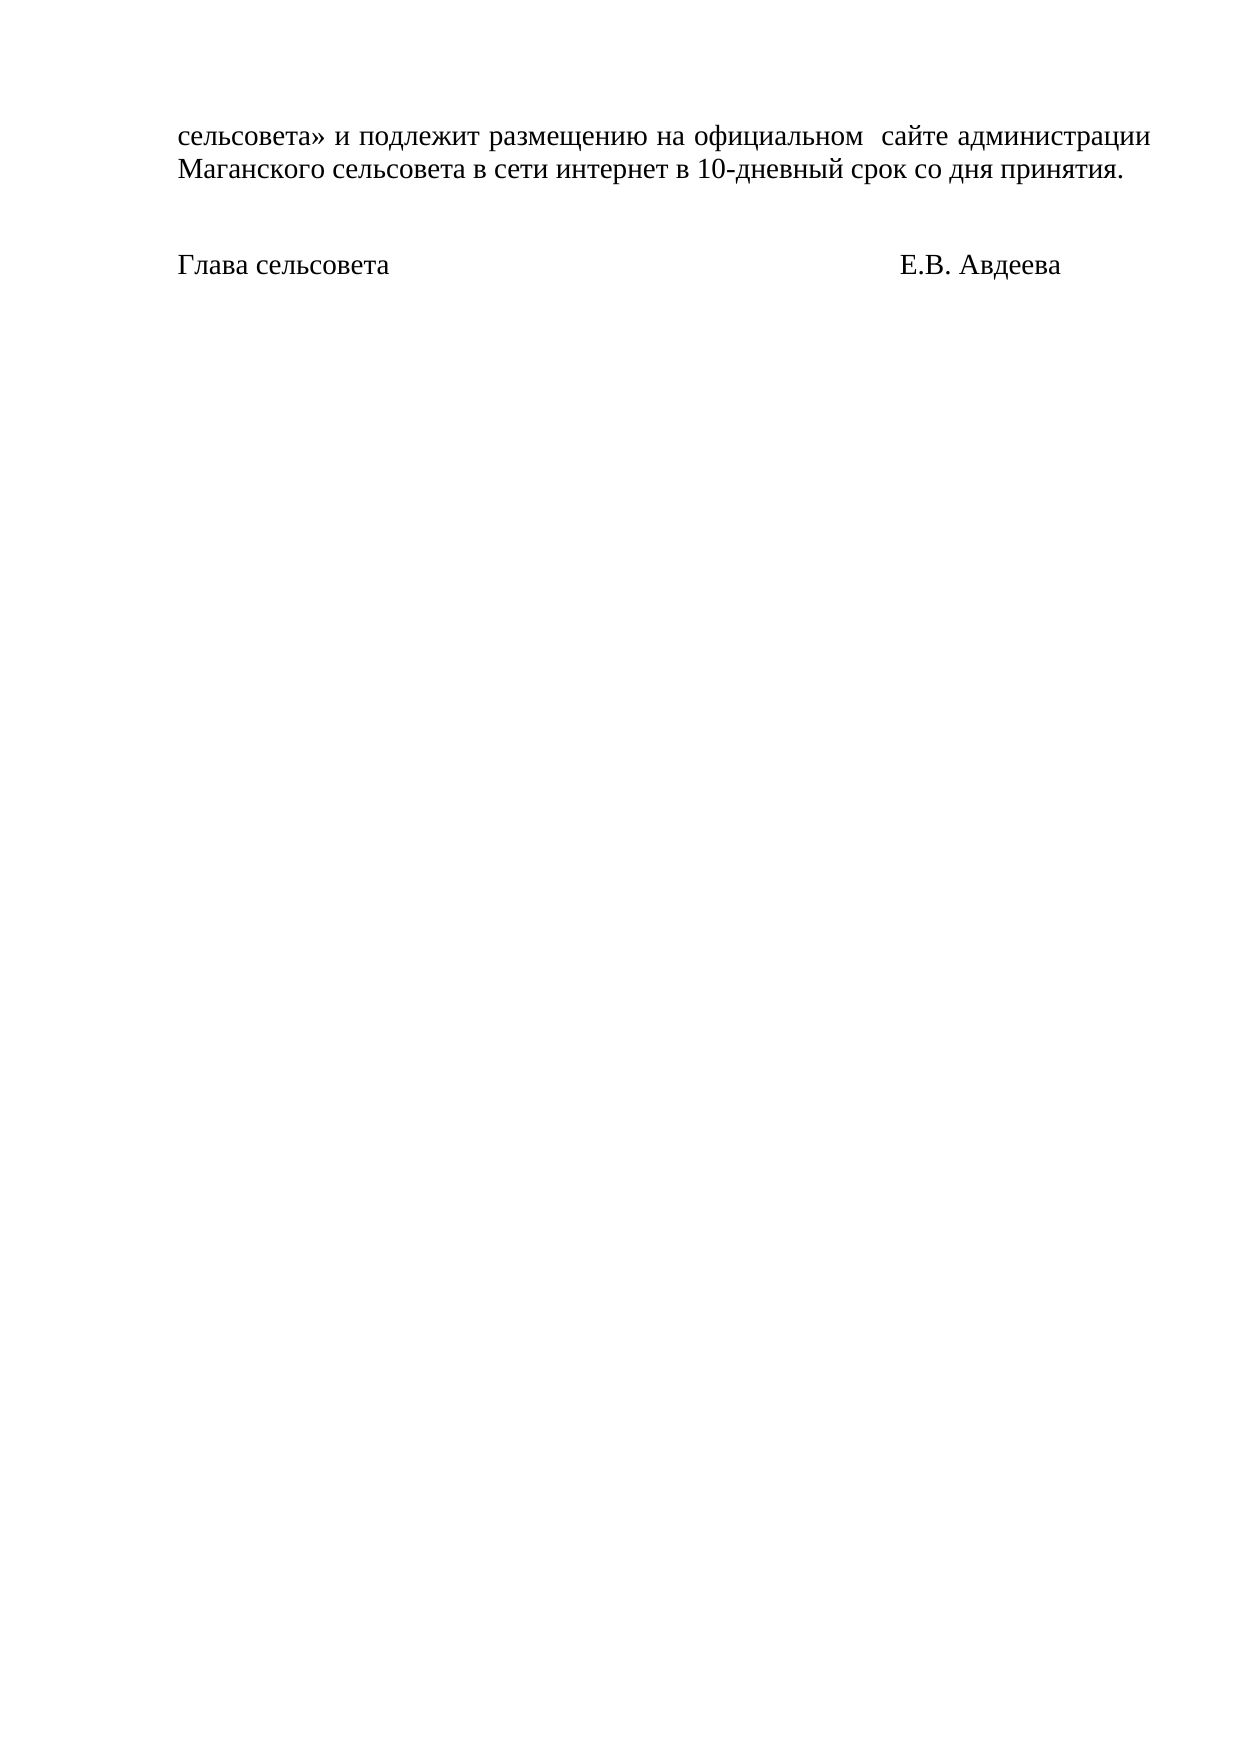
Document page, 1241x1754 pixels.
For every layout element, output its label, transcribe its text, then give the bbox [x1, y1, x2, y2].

text Глава сельсовета Е.В. Авдеева [177, 247, 1152, 281]
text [177, 118, 1152, 185]
